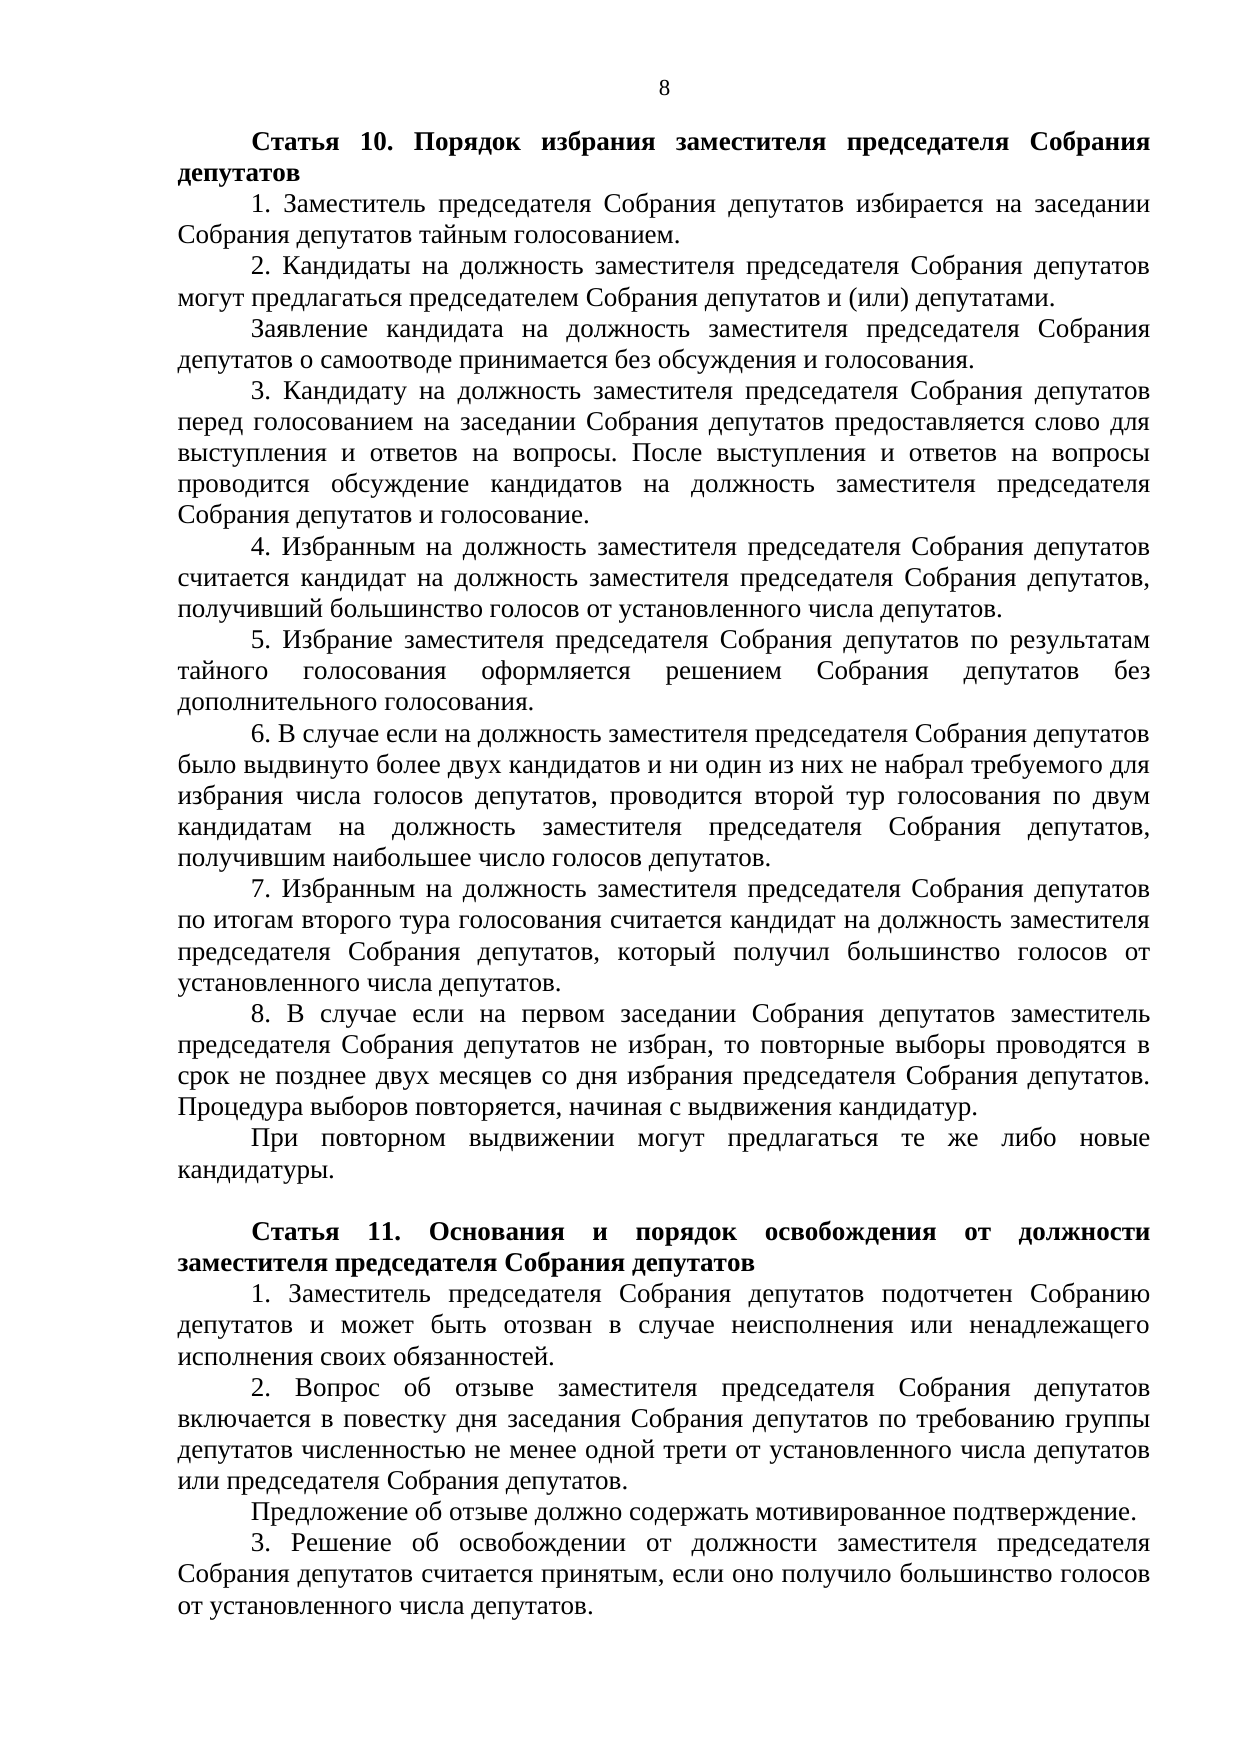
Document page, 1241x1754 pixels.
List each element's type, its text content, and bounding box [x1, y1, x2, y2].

text 7. Избранным на должность заместителя председателя Собрания депутатов по итогам второго тура голосования считается кандидат на должность заместителя председателя Собрания депутатов, который получил большинство голосов от установленного числа депутатов. [177, 872, 1152, 997]
text 3. Решение об освобождении от должности заместителя председателя Собрания депутатов считается принятым, если оно получило большинство голосов от установленного числа депутатов. [177, 1526, 1152, 1620]
text 2. Кандидаты на должность заместителя председателя Собрания депутатов могут предлагаться председателем Собрания депутатов и (или) депутатами. [177, 249, 1152, 312]
text 3. Кандидату на должность заместителя председателя Собрания депутатов перед голосованием на заседании Собрания депутатов предоставляется слово для выступления и ответов на вопросы. После выступления и ответов на вопросы проводится обсуждение кандидатов на должность заместителя председателя Собрания депутатов и голосование. [177, 374, 1152, 530]
text Предложение об отзыве должно содержать мотивированное подтверждение. [177, 1495, 1152, 1526]
text 2. Вопрос об отзыве заместителя председателя Собрания депутатов включается в повестку дня заседания Собрания депутатов по требованию группы депутатов численностью не менее одной трети от установленного числа депутатов или председателя Собрания депутатов. [177, 1371, 1152, 1495]
text Заявление кандидата на должность заместителя председателя Собрания депутатов о самоотводе принимается без обсуждения и голосования. [177, 312, 1152, 374]
text При повторном выдвижении могут предлагаться те же либо новые кандидатуры. [177, 1122, 1152, 1184]
text 1. Заместитель председателя Собрания депутатов избирается на заседании Собрания депутатов тайным голосованием. [177, 187, 1152, 249]
text 5. Избрание заместителя председателя Собрания депутатов по результатам тайного голосования оформляется решением Собрания депутатов без дополнительного голосования. [177, 623, 1152, 717]
text Статья 11. Основания и порядок освобождения от должности заместителя председателя Собрания депутатов [177, 1215, 1152, 1277]
text 8. В случае если на первом заседании Собрания депутатов заместитель председателя Собрания депутатов не избран, то повторные выборы проводятся в срок не позднее двух месяцев со дня избрания председателя Собрания депутатов. Процедура выборов повторяется, начиная с выдвижения кандидатур. [177, 997, 1152, 1122]
text Статья 10. Порядок избрания заместителя председателя Собрания депутатов [177, 125, 1152, 187]
text 1. Заместитель председателя Собрания депутатов подотчетен Собранию депутатов и может быть отозван в случае неисполнения или ненадлежащего исполнения своих обязанностей. [177, 1277, 1152, 1371]
text 6. В случае если на должность заместителя председателя Собрания депутатов было выдвинуто более двух кандидатов и ни один из них не набрал требуемого для избрания числа голосов депутатов, проводится второй тур голосования по двум кандидатам на должность заместителя председателя Собрания депутатов, получившим наибольшее число голосов депутатов. [177, 717, 1152, 872]
text 4. Избранным на должность заместителя председателя Собрания депутатов считается кандидат на должность заместителя председателя Собрания депутатов, получивший большинство голосов от установленного числа депутатов. [177, 530, 1152, 623]
